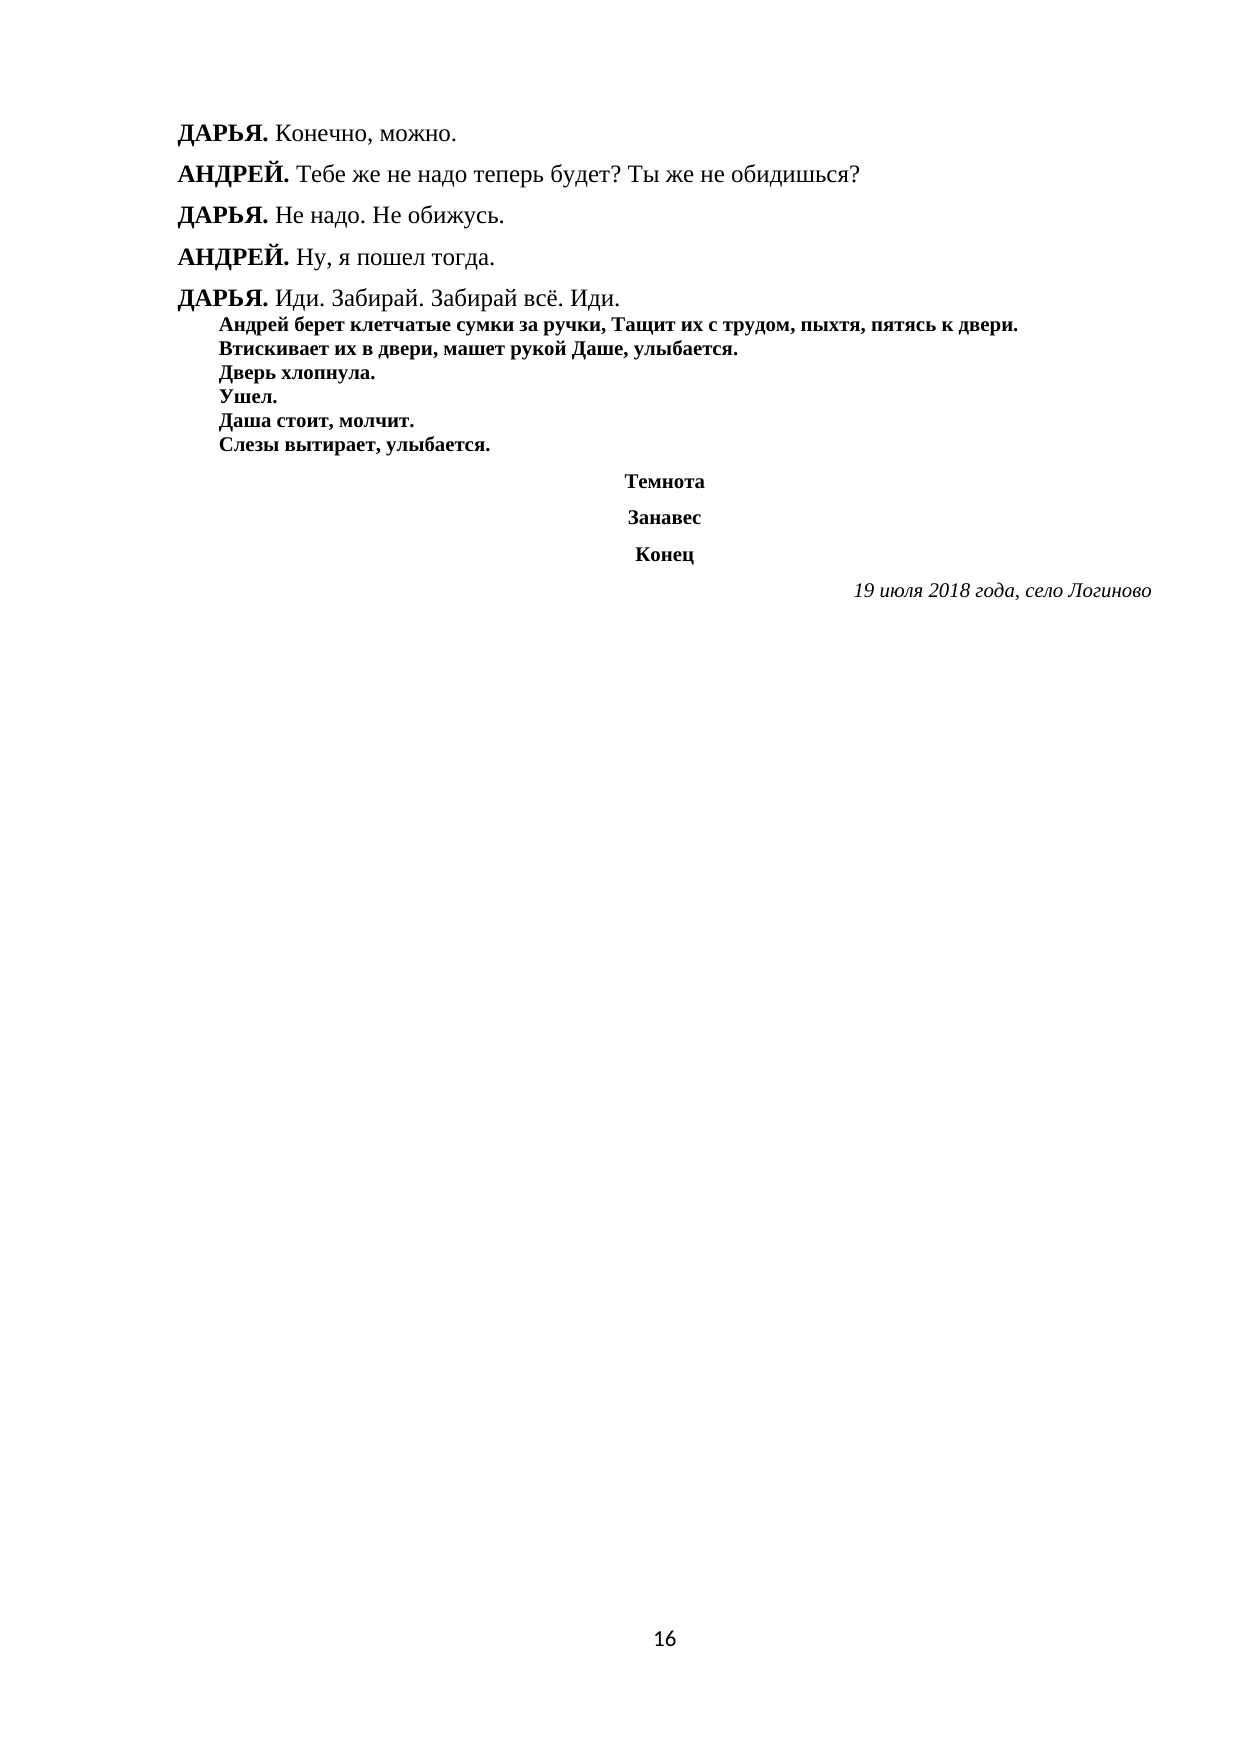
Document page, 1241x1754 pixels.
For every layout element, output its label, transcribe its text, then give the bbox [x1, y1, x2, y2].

text Занавес [177, 505, 1152, 529]
text ДАРЬЯ. Не надо. Не обижусь. [177, 201, 1152, 229]
text Ушел. [218, 384, 1152, 408]
text Конец [177, 542, 1152, 566]
text Дверь хлопнула. [218, 360, 1152, 384]
text Даша стоит, молчит. [218, 408, 1152, 432]
text Темнота [177, 469, 1152, 493]
text Слезы вытирает, улыбается. [218, 432, 1152, 456]
text ДАРЬЯ. Иди. Забирай. Забирай всё. Иди. [177, 283, 1152, 312]
text 19 июля 2018 года, село Логиново [177, 578, 1152, 602]
text АНДРЕЙ. Тебе же не надо теперь будет? Ты же не обидишься? [177, 159, 1152, 188]
text Втискивает их в двери, машет рукой Даше, улыбается. [218, 336, 1152, 360]
text Андрей берет клетчатые сумки за ручки, Тащит их с трудом, пыхтя, пятясь к двери. [218, 312, 1152, 336]
text АНДРЕЙ. Ну, я пошел тогда. [177, 242, 1152, 271]
text ДАРЬЯ. Конечно, можно. [177, 118, 1152, 147]
